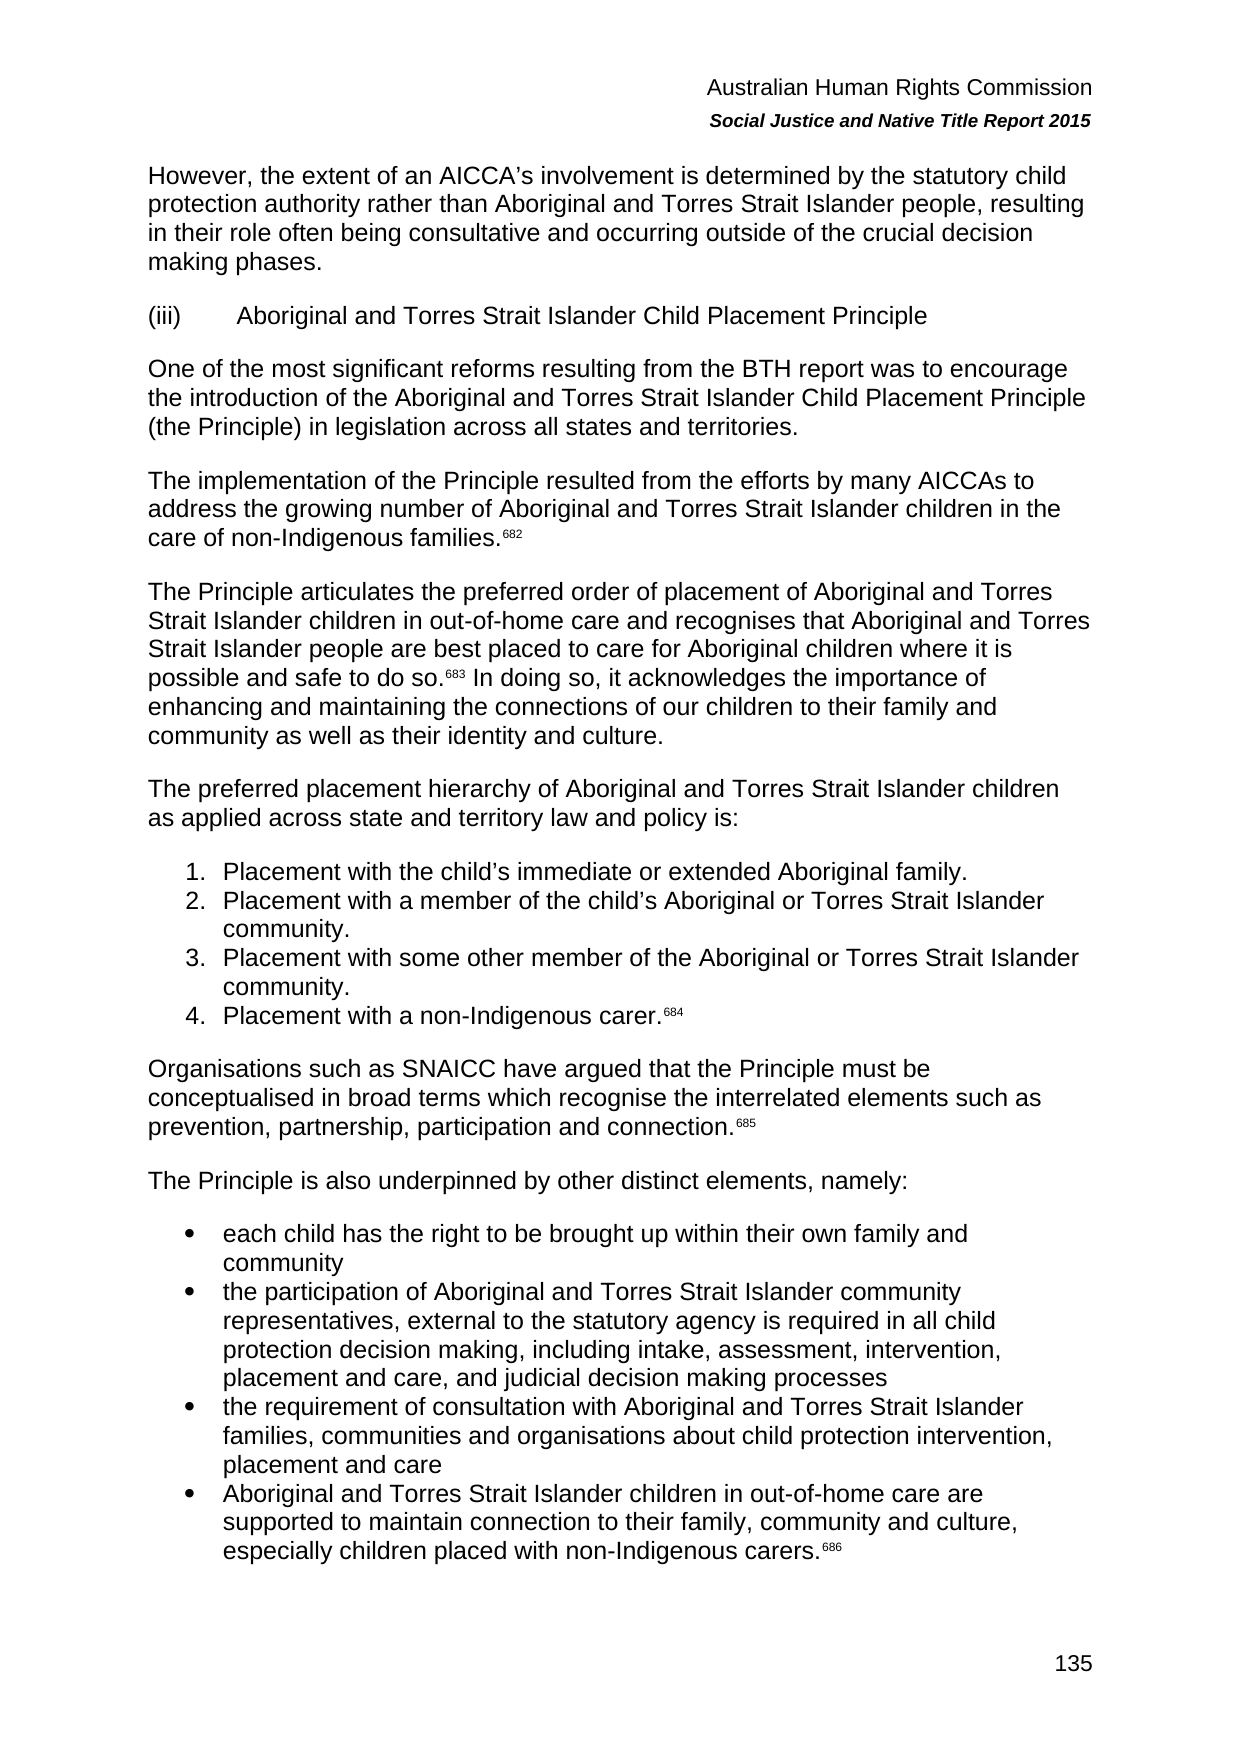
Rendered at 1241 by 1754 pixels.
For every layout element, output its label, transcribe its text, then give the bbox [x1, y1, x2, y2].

text The Principle articulates the preferred order of placement of Aboriginal and Torres Strait Islander children in out-of-home care and recognises that Aboriginal and Torres Strait Islander people are best placed to care for Aboriginal children where it is possible and safe to do so. In doing so, it acknowledges the importance of enhancing and maintaining the connections of our children to their family and community as well as their identity and culture. [148, 577, 1092, 749]
list Placement with a non-Indigenous carer. [185, 1001, 1092, 1029]
list the participation of Aboriginal and Torres Strait Islander community representatives, external to the statutory agency is required in all child protection decision making, including intake, assessment, intervention, placement and care, and judicial decision making processes [185, 1277, 1092, 1392]
text The preferred placement hierarchy of Aboriginal and Torres Strait Islander children as applied across state and territory law and policy is: [148, 774, 1092, 832]
list Aboriginal and Torres Strait Islander children in out-of-home care are supported to maintain connection to their family, community and culture, especially children placed with non-Indigenous carers. [185, 1478, 1092, 1565]
list Placement with a member of the child’s Aboriginal or Torres Strait Islander community. [185, 886, 1092, 943]
text Organisations such as SNAICC have argued that the Principle must be conceptualised in broad terms which recognise the interrelated elements such as prevention, partnership, participation and connection. [148, 1054, 1092, 1141]
list the requirement of consultation with Aboriginal and Torres Strait Islander families, communities and organisations about child protection intervention, placement and care [185, 1392, 1092, 1478]
list Placement with some other member of the Aboriginal or Torres Strait Islander community. [185, 943, 1092, 1001]
list each child has the right to be brought up within their own family and community [185, 1219, 1092, 1277]
text The implementation of the Principle resulted from the efforts by many AICCAs to address the growing number of Aboriginal and Torres Strait Islander children in the care of non-Indigenous families. [148, 466, 1092, 552]
list Placement with the child’s immediate or extended Aboriginal family. [185, 857, 1092, 886]
text However, the extent of an AICCA’s involvement is determined by the statutory child protection authority rather than Aboriginal and Torres Strait Islander people, resulting in their role often being consultative and occurring outside of the crucial decision making phases. [148, 161, 1092, 276]
subtitle Aboriginal and Torres Strait Islander Child Placement Principle [148, 301, 1092, 329]
text One of the most significant reforms resulting from the BTH report was to encourage the introduction of the Aboriginal and Torres Strait Islander Child Placement Principle (the Principle) in legislation across all states and territories. [148, 354, 1092, 441]
text The Principle is also underpinned by other distinct elements, namely: [148, 1166, 1092, 1194]
